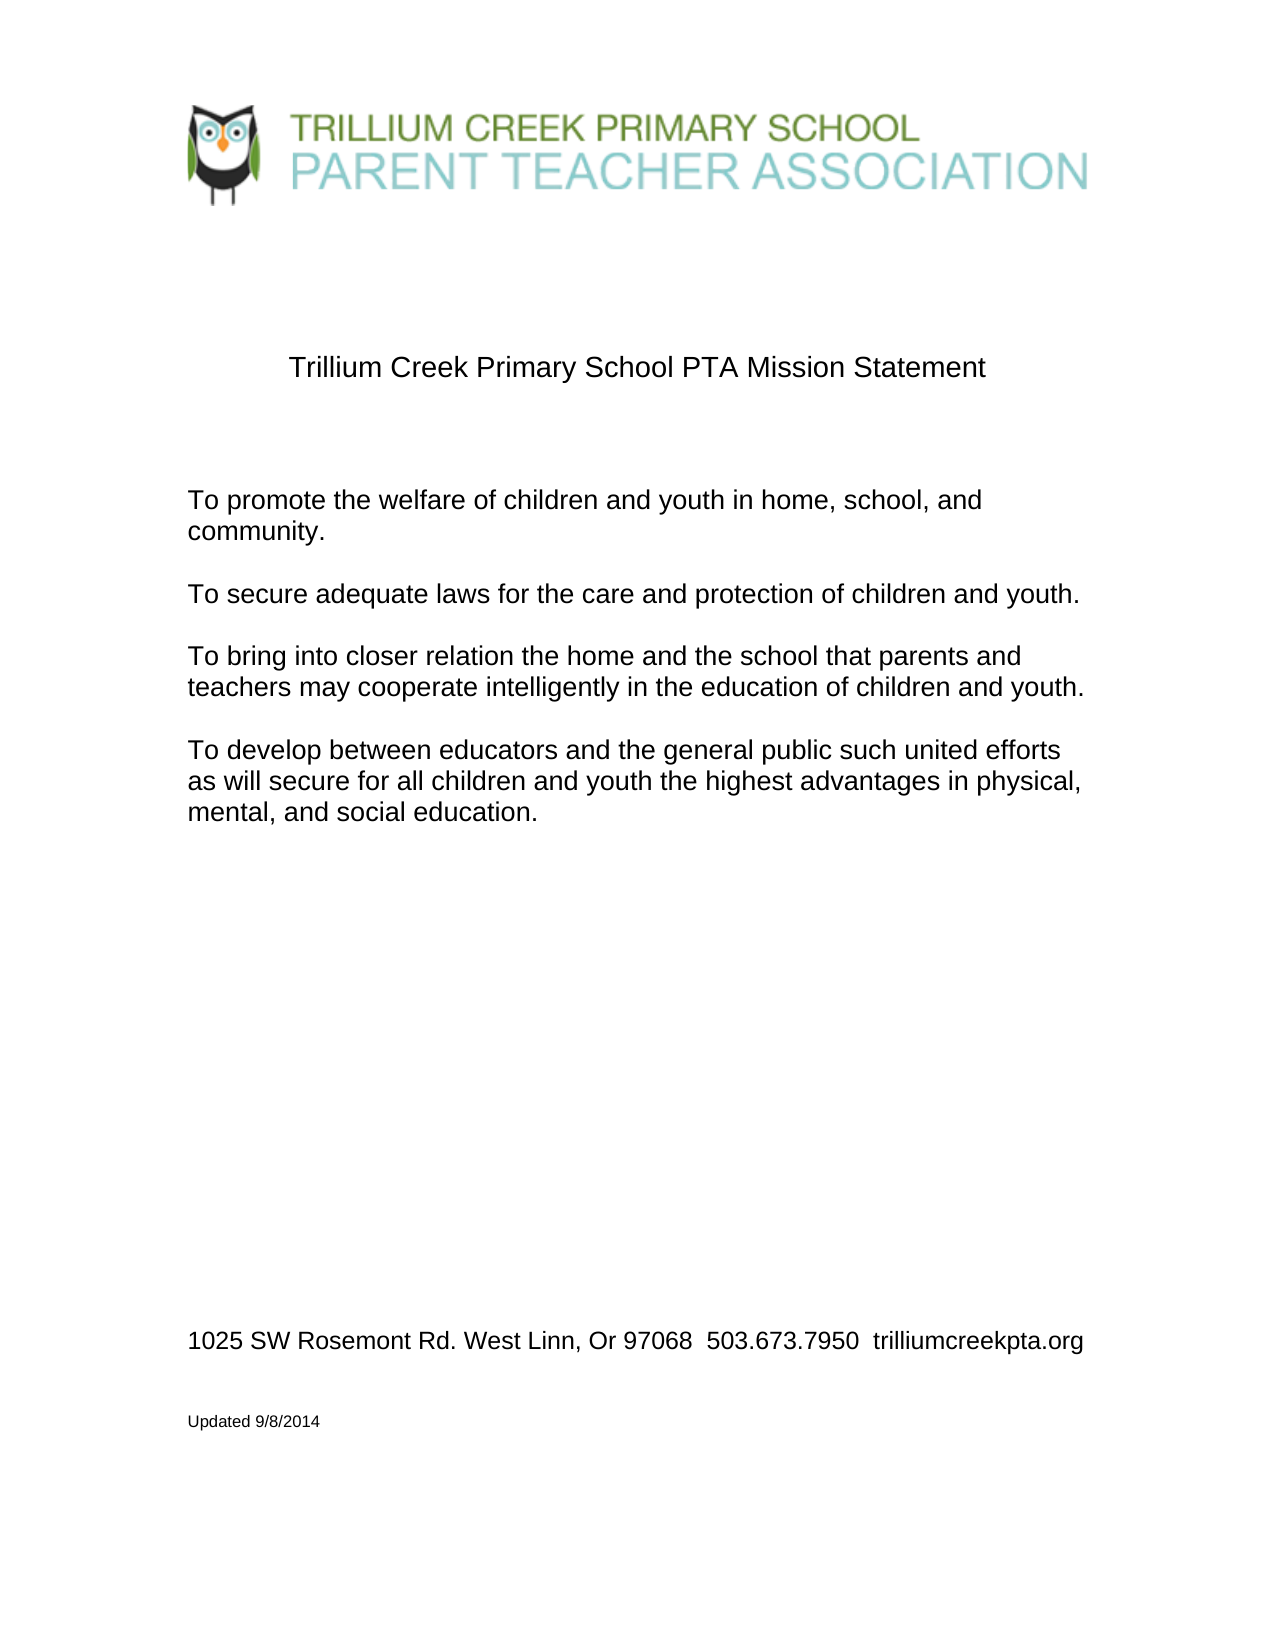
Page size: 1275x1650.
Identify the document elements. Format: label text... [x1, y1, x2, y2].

text To develop between educators and the general public such united efforts as will secure for all children and youth the highest advantages in physical, mental, and social education. [187, 734, 1087, 828]
text To bring into closer relation the home and the school that parents and teachers may cooperate intelligently in the education of children and youth. [187, 640, 1087, 703]
text 1025 SW Rosemont Rd. West Linn, Or 97068 503.673.7950 trilliumcreekpta.org [187, 1326, 1087, 1355]
text Trillium Creek Primary School PTA Mission Statement [187, 350, 1087, 383]
text To promote the welfare of children and youth in home, school, and community. [187, 484, 1087, 546]
picture [187, 105, 1088, 206]
text To secure adequate laws for the care and protection of children and youth. [187, 578, 1087, 609]
text Updated 9/8/2014 [187, 1412, 1087, 1431]
